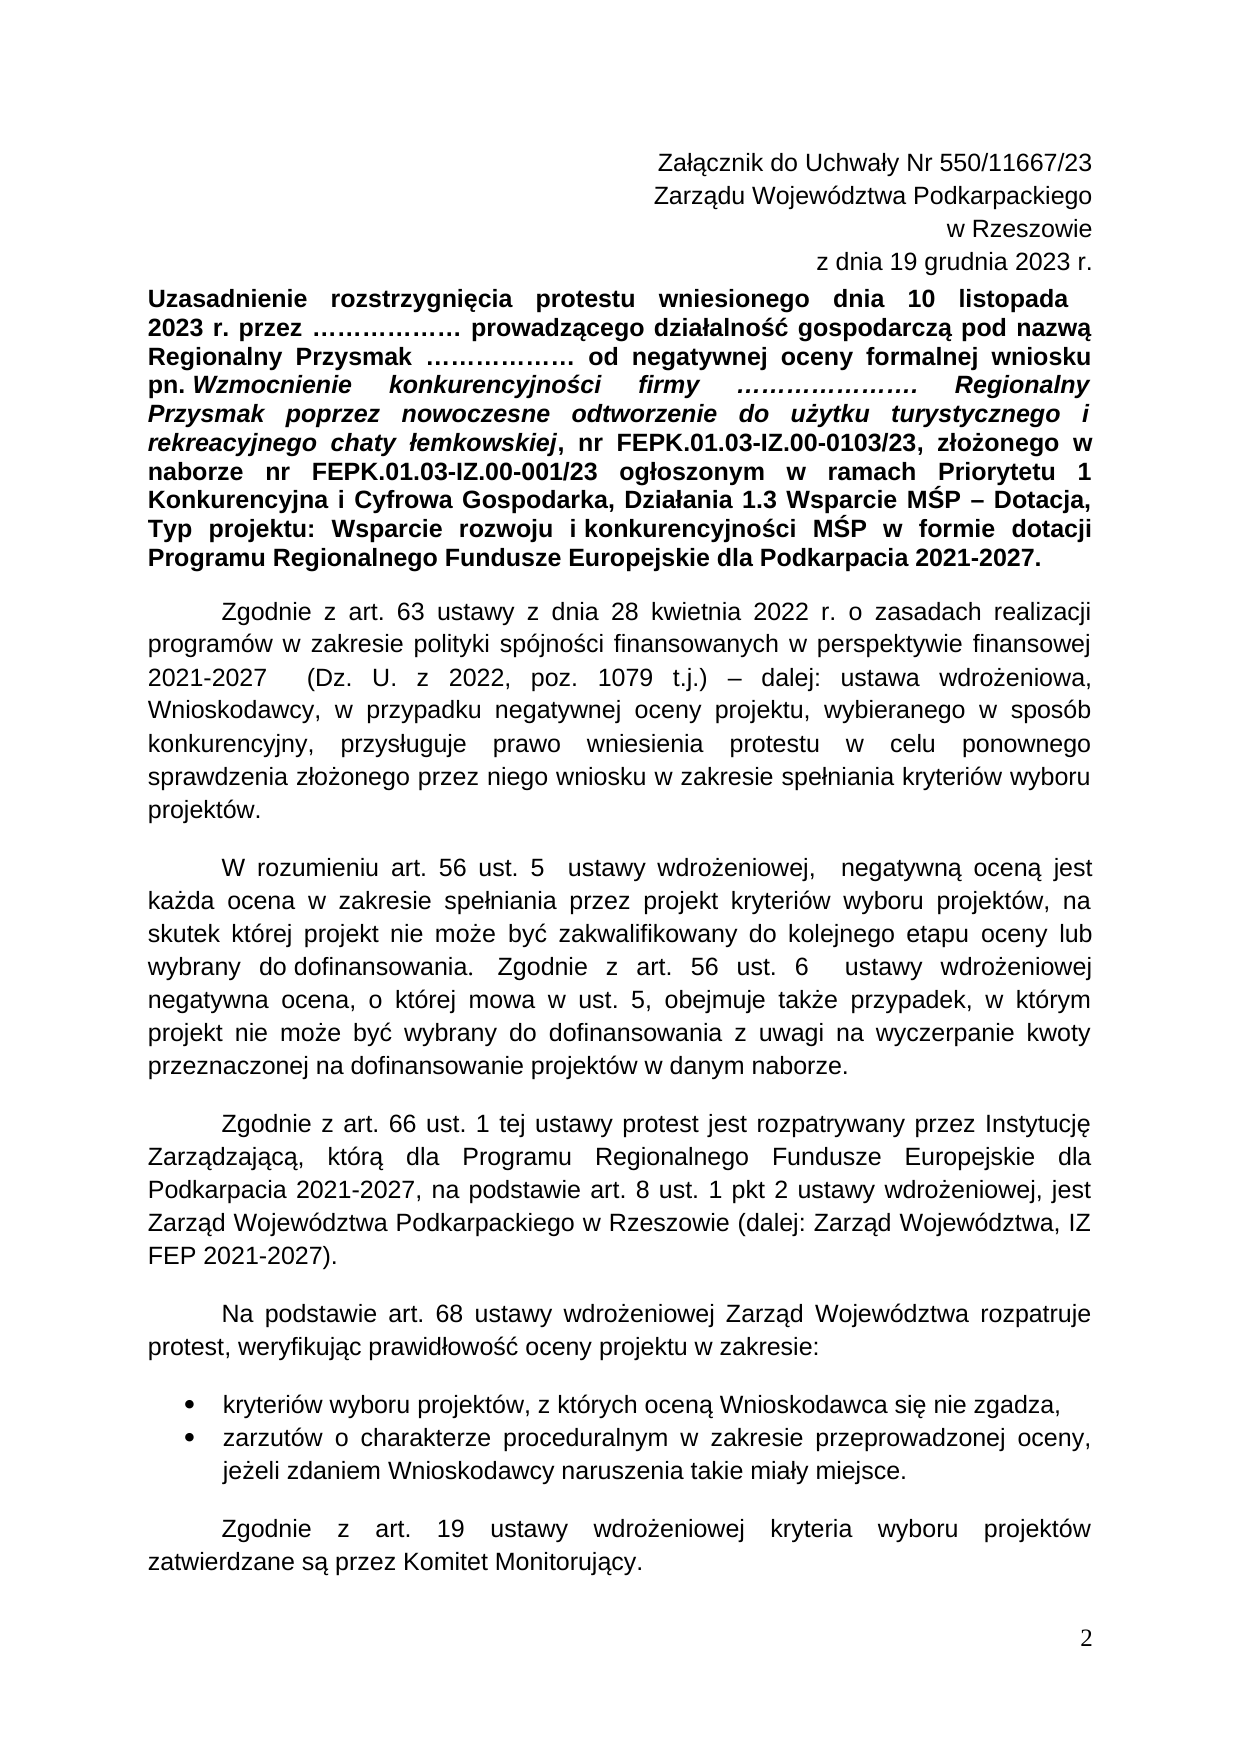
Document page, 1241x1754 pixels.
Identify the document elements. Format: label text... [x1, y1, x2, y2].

text w Rzeszowie [148, 214, 1092, 242]
text Zgodnie z art. 66 ust. 1 tej ustawy protest jest rozpatrywany przez Instytucję Zarządzającą, którą dla Programu Regionalnego Fundusze Europejskie dla Podkarpacia 2021-2027, na podstawie art. 8 ust. 1 pkt 2 ustawy wdrożeniowej, jest Zarząd Województwa Podkarpackiego w Rzeszowie (dalej: Zarząd Województwa, IZ FEP 2021-2027). [148, 1109, 1092, 1270]
text Zgodnie z art. 19 ustawy wdrożeniowej kryteria wyboru projektów zatwierdzane są przez Komitet Monitorujący. [148, 1514, 1092, 1576]
text Zarządu Województwa Podkarpackiego [148, 181, 1092, 209]
subtitle Uzasadnienie rozstrzygnięcia protestu wniesionego dnia 10 listopada 2023 r. przez ……………… prowadzącego działalność gospodarczą pod nazwą Regionalny Przysmak ……………… od negatywnej oceny formalnej wniosku pn. Wzmocnienie konkurencyjności firmy …………………. Regionalny Przysmak poprzez nowoczesne odtworzenie do użytku turystycznego i rekreacyjnego chaty łemkowskiej, nr FEPK.01.03-IZ.00-0103/23, złożonego w naborze nr FEPK.01.03-IZ.00-001/23 ogłoszonym w ramach Priorytetu 1 Konkurencyjna i Cyfrowa Gospodarka, Działania 1.3 Wsparcie MŚP – Dotacja, Typ projektu: Wsparcie rozwoju i konkurencyjności MŚP w formie dotacji Programu Regionalnego Fundusze Europejskie dla Podkarpacia 2021-2027. [148, 284, 1092, 571]
list zarzutów o charakterze proceduralnym w zakresie przeprowadzonej oceny, jeżeli zdaniem Wnioskodawcy naruszenia takie miały miejsce. [185, 1423, 1092, 1485]
text W rozumieniu art. 56 ust. 5 ustawy wdrożeniowej, negatywną oceną jest każda ocena w zakresie spełniania przez projekt kryteriów wyboru projektów, na skutek której projekt nie może być zakwalifikowany do kolejnego etapu oceny lub wybrany do dofinansowania. Zgodnie z art. 56 ust. 6 ustawy wdrożeniowej negatywna ocena, o której mowa w ust. 5, obejmuje także przypadek, w którym projekt nie może być wybrany do dofinansowania z uwagi na wyczerpanie kwoty przeznaczonej na dofinansowanie projektów w danym naborze. [148, 853, 1092, 1079]
list kryteriów wyboru projektów, z których oceną Wnioskodawca się nie zgadza, [185, 1390, 1092, 1419]
text z dnia 19 grudnia 2023 r. [148, 247, 1092, 276]
text Zgodnie z art. 63 ustawy z dnia 28 kwietnia 2022 r. o zasadach realizacji programów w zakresie polityki spójności finansowanych w perspektywie finansowej 2021-2027 (Dz. U. z 2022, poz. 1079 t.j.) – dalej: ustawa wdrożeniowa, Wnioskodawcy, w przypadku negatywnej oceny projektu, wybieranego w sposób konkurencyjny, przysługuje prawo wniesienia protestu w celu ponownego sprawdzenia złożonego przez niego wniosku w zakresie spełniania kryteriów wyboru projektów. [148, 596, 1092, 823]
text Załącznik do Uchwały Nr 550/11667/23 [148, 148, 1092, 176]
text Na podstawie art. 68 ustawy wdrożeniowej Zarząd Województwa rozpatruje protest, weryfikując prawidłowość oceny projektu w zakresie: [148, 1299, 1092, 1361]
